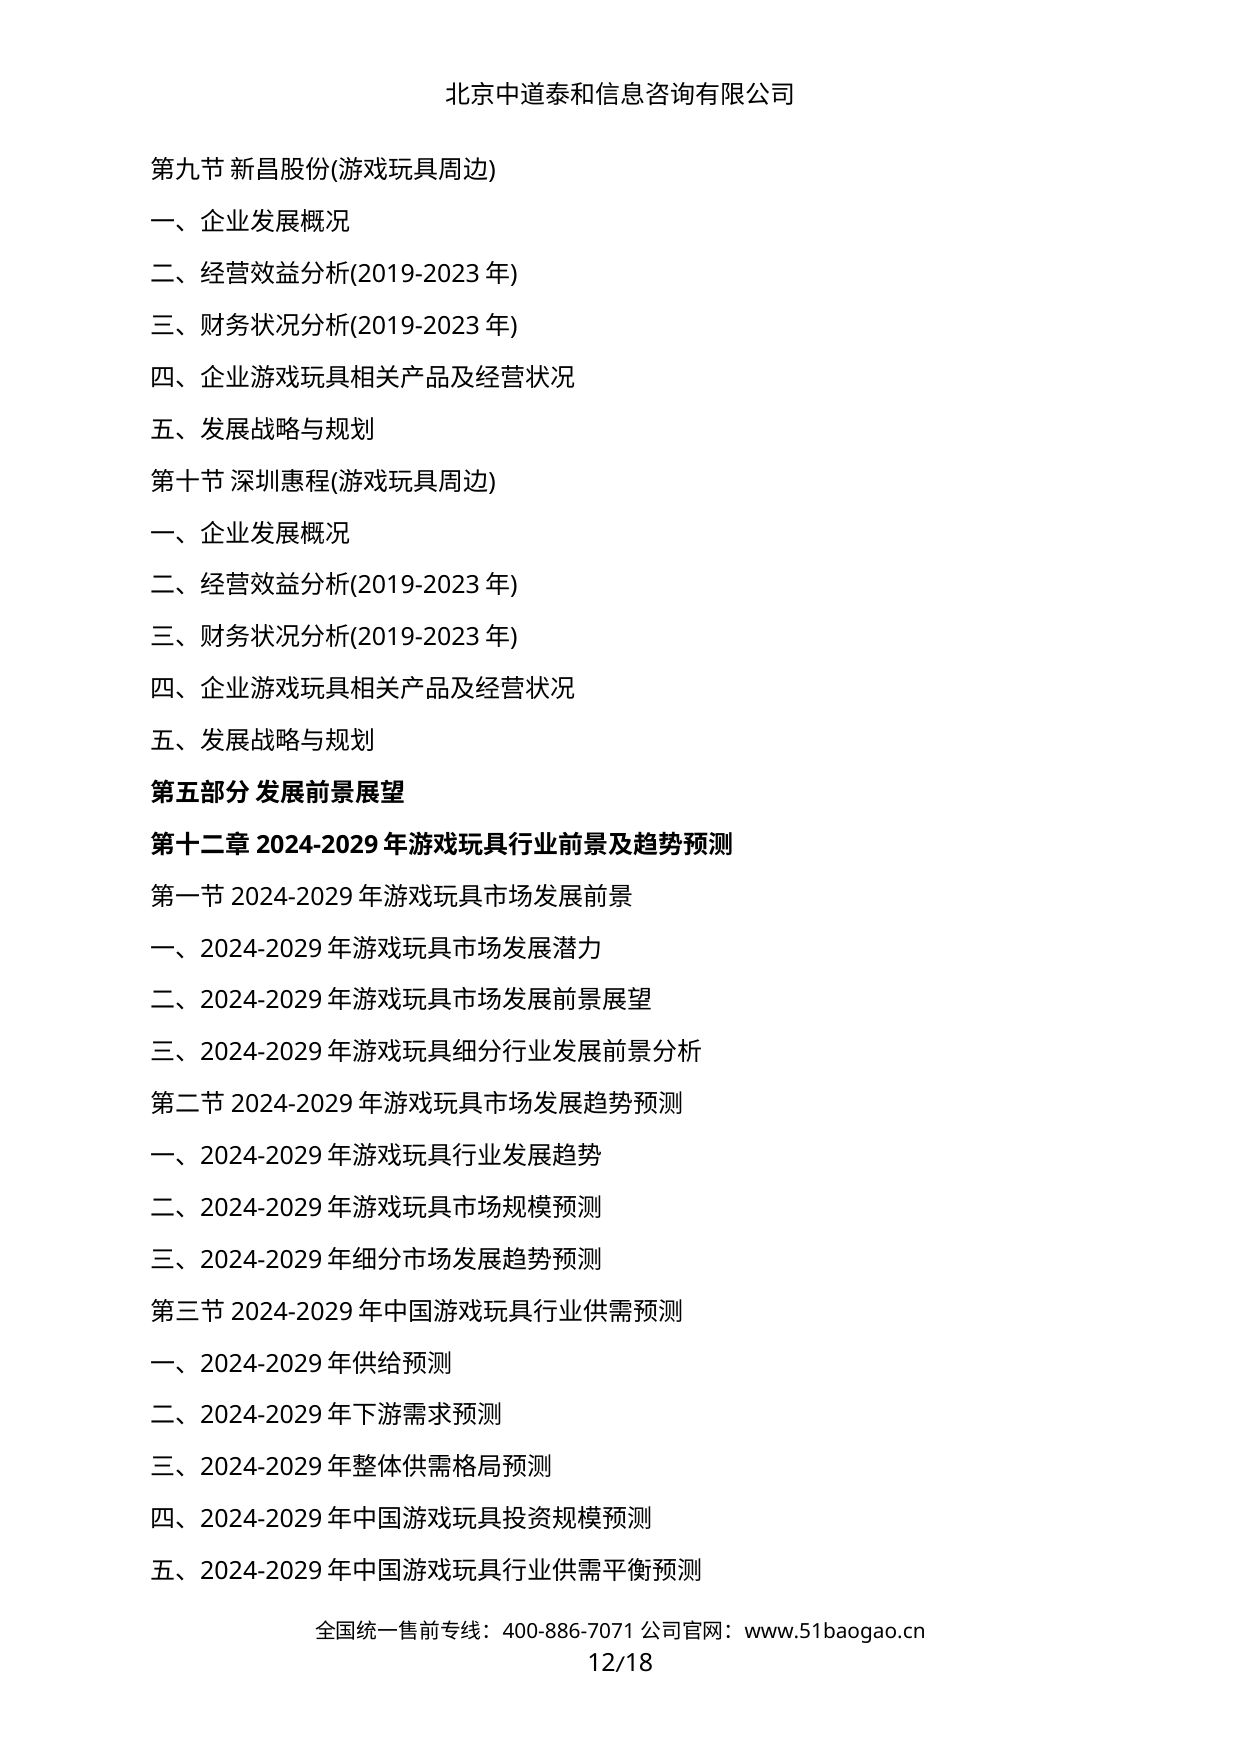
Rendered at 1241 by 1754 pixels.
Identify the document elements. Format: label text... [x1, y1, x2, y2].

text 四、2024-2029年中国游戏玩具投资规模预测 [150, 1499, 1090, 1535]
text 二、经营效益分析(2019-2023年) [150, 254, 1090, 290]
text 三、2024-2029年整体供需格局预测 [150, 1447, 1090, 1483]
text 第十节 深圳惠程(游戏玩具周边) [150, 461, 1090, 497]
text 第三节 2024-2029年中国游戏玩具行业供需预测 [150, 1291, 1090, 1327]
text 五、发展战略与规划 [150, 409, 1090, 446]
text 二、2024-2029年游戏玩具市场规模预测 [150, 1187, 1090, 1224]
text 二、经营效益分析(2019-2023年) [150, 565, 1090, 601]
text 四、企业游戏玩具相关产品及经营状况 [150, 669, 1090, 705]
text 一、2024-2029年游戏玩具行业发展趋势 [150, 1136, 1090, 1172]
text 四、企业游戏玩具相关产品及经营状况 [150, 357, 1090, 394]
text 三、财务状况分析(2019-2023年) [150, 306, 1090, 342]
text 第九节 新昌股份(游戏玩具周边) [150, 150, 1090, 186]
text 三、财务状况分析(2019-2023年) [150, 617, 1090, 653]
text 第二节 2024-2029年游戏玩具市场发展趋势预测 [150, 1084, 1090, 1120]
text 三、2024-2029年细分市场发展趋势预测 [150, 1239, 1090, 1276]
text 一、企业发展概况 [150, 202, 1090, 238]
text 二、2024-2029年下游需求预测 [150, 1395, 1090, 1431]
text 一、企业发展概况 [150, 513, 1090, 549]
text 二、2024-2029年游戏玩具市场发展前景展望 [150, 980, 1090, 1016]
text 一、2024-2029年游戏玩具市场发展潜力 [150, 928, 1090, 964]
text 一、2024-2029年供给预测 [150, 1343, 1090, 1379]
text 五、发展战略与规划 [150, 721, 1090, 757]
text 五、2024-2029年中国游戏玩具行业供需平衡预测 [150, 1551, 1090, 1587]
text 第五部分 发展前景展望 [150, 772, 1090, 809]
text 第十二章 2024-2029年游戏玩具行业前景及趋势预测 [150, 824, 1090, 861]
text 第一节 2024-2029年游戏玩具市场发展前景 [150, 876, 1090, 912]
text 三、2024-2029年游戏玩具细分行业发展前景分析 [150, 1032, 1090, 1068]
